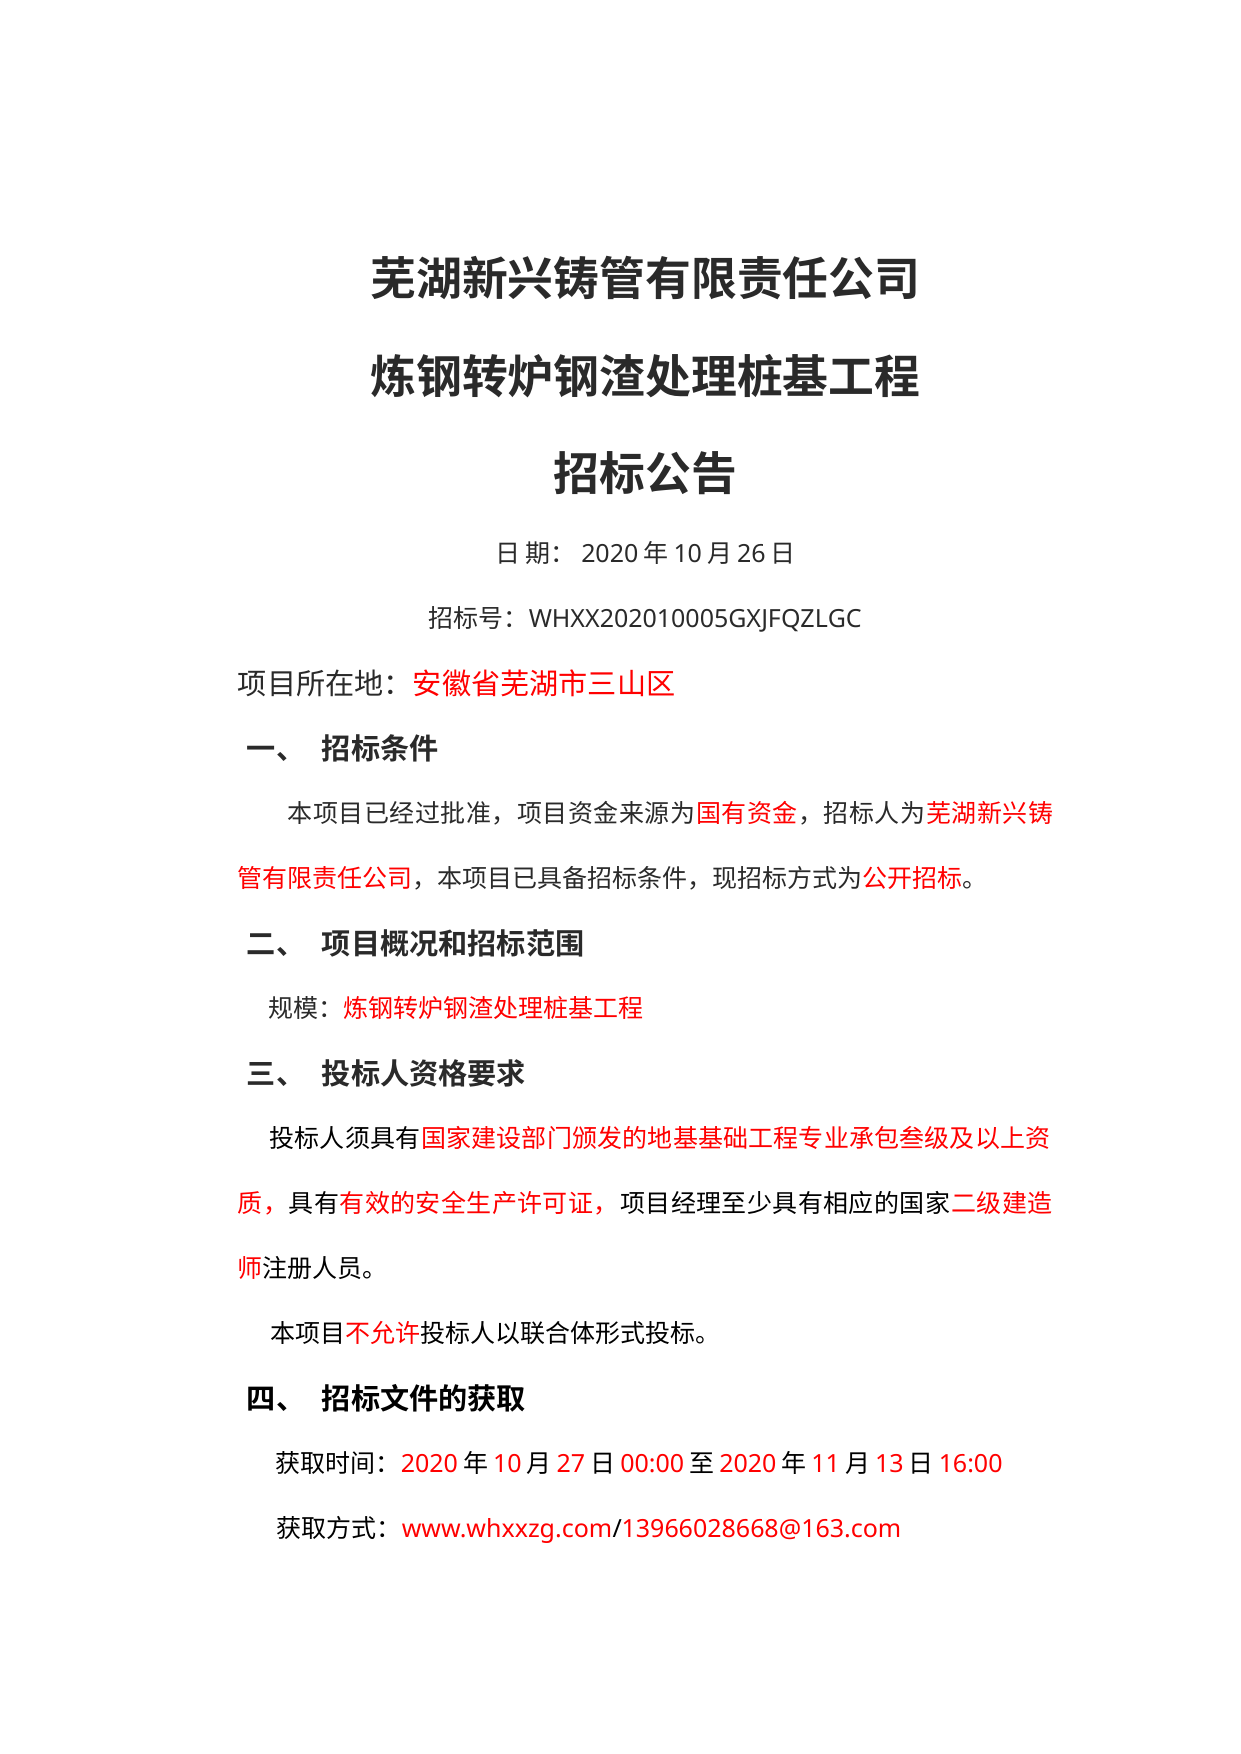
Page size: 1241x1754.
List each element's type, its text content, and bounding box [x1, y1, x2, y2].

text 芜湖新兴铸管有限责任公司 [187, 227, 1053, 324]
text 获取方式：www.whxxzg.com/13966028668@163.com [238, 1494, 1053, 1559]
text 日 期： 2020年10月26日 [187, 519, 1053, 584]
text 招标号：WHXX202010005GXJFQZLGC [187, 584, 1053, 649]
text 本项目已经过批准，项目资金来源为国有资金，招标人为芜湖新兴铸管有限责任公司，本项目已具备招标条件，现招标方式为公开招标。 [238, 779, 1053, 909]
text 招标公告 [187, 422, 1053, 519]
text 炼钢转炉钢渣处理桩基工程 [187, 324, 1053, 422]
list 项目概况和招标范围 [247, 909, 1053, 974]
list 招标条件 [247, 714, 1053, 779]
text 投标人须具有国家建设部门颁发的地基基础工程专业承包叁级及以上资质，具有有效的安全生产许可证，项目经理至少具有相应的国家二级建造师注册人员。 [238, 1104, 1053, 1299]
text 本项目不允许投标人以联合体形式投标。 [238, 1299, 1053, 1364]
list 招标文件的获取 [247, 1364, 1053, 1429]
text 项目所在地：安徽省芜湖市三山区 [187, 649, 1053, 714]
text 规模：炼钢转炉钢渣处理桩基工程 [238, 974, 1053, 1039]
text 获取时间：2020年10月27日00:00至2020年11月13日16:00 [238, 1429, 1053, 1494]
list 投标人资格要求 [247, 1039, 1053, 1104]
